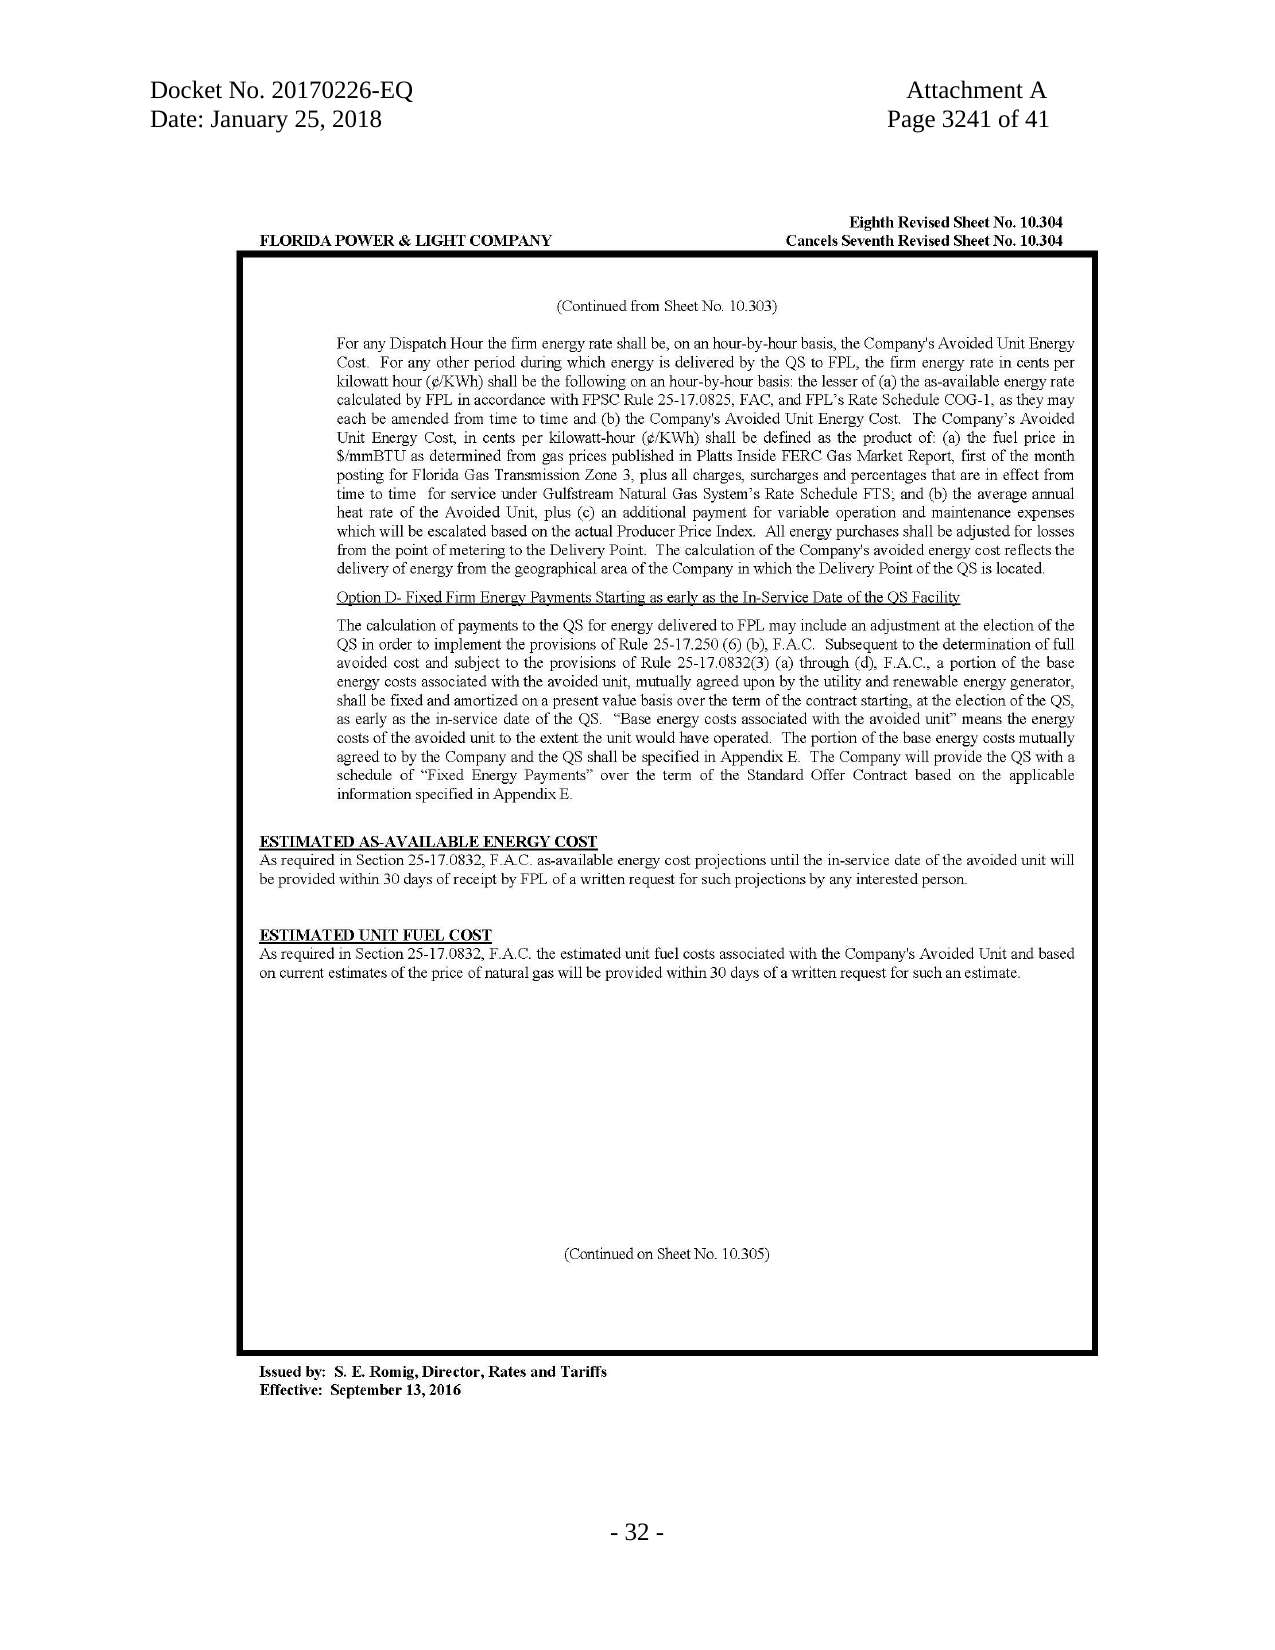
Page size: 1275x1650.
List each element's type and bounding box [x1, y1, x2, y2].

picture [150, 165, 1125, 1427]
